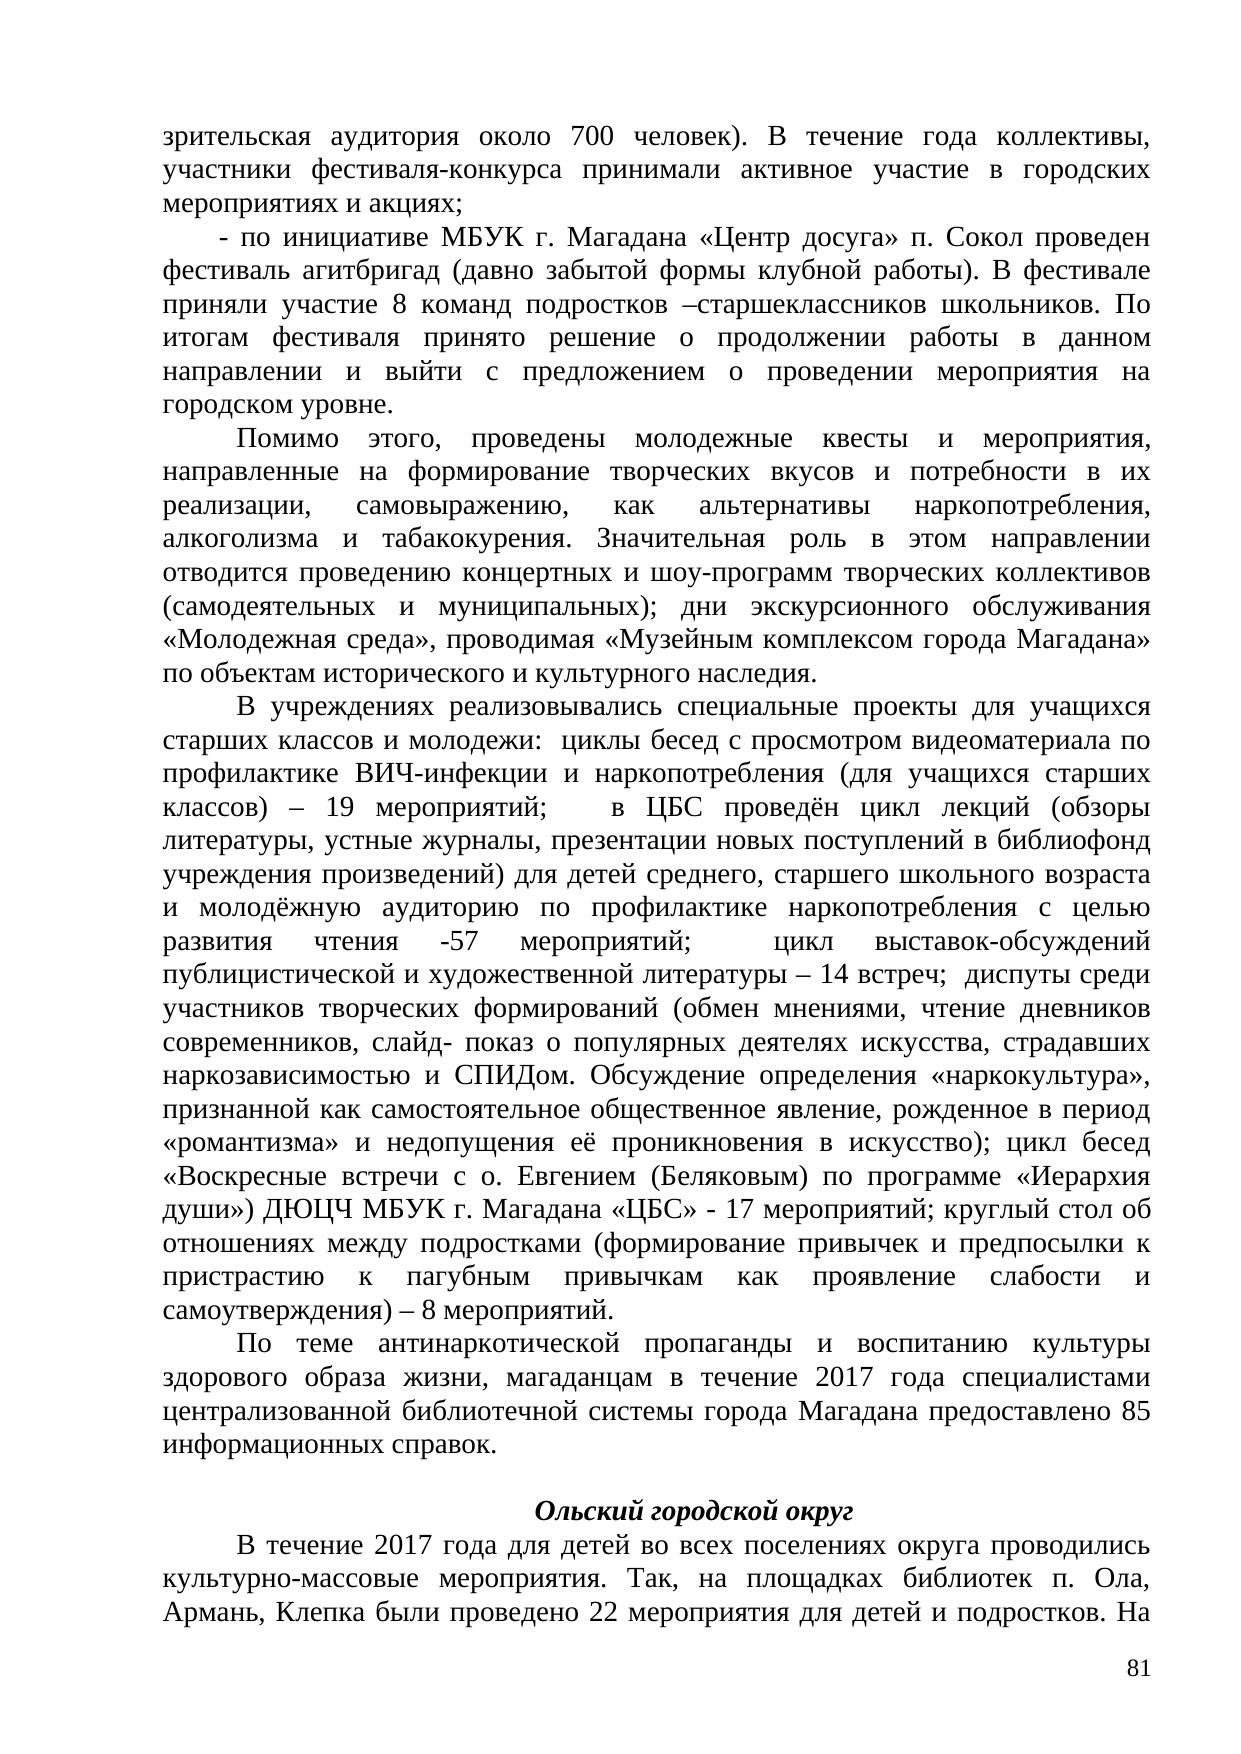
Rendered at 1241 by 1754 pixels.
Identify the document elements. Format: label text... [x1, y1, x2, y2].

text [162, 1527, 1152, 1627]
text Помимо этого, проведены молодежные квесты и мероприятия, направленные на формирование творческих вкусов и потребности в их реализации, самовыражению, как альтернативы наркопотребления, алкоголизма и табакокурения. Значительная роль в этом направлении отводится проведению концертных и шоу-программ творческих коллективов (самодеятельных и муниципальных); дни экскурсионного обслуживания «Молодежная среда», проводимая «Музейным комплексом города Магадана» по объектам исторического и культурного наследия. [162, 420, 1152, 688]
text - по инициативе МБУК г. Магадана «Центр досуга» п. Сокол проведен фестиваль агитбригад (давно забытой формы клубной работы). В фестивале приняли участие 8 команд подростков –старшеклассников школьников. По итогам фестиваля принято решение о продолжении работы в данном направлении и выйти с предложением о проведении мероприятия на городском уровне. [162, 219, 1152, 420]
text В учреждениях реализовывались специальные проекты для учащихся старших классов и молодежи: циклы бесед с просмотром видеоматериала по профилактике ВИЧ-инфекции и наркопотребления (для учащихся старших классов) – 19 мероприятий; в ЦБС проведён цикл лекций (обзоры литературы, устные журналы, презентации новых поступлений в библиофонд учреждения произведений) для детей среднего, старшего школьного возраста и молодёжную аудиторию по профилактике наркопотребления с целью развития чтения -57 мероприятий; цикл выставок-обсуждений публицистической и художественной литературы – 14 встреч; диспуты среди участников творческих формирований (обмен мнениями, чтение дневников современников, слайд- показ о популярных деятелях искусства, страдавших наркозависимостью и СПИДом. Обсуждение определения «наркокультура», признанной как самостоятельное общественное явление, рожденное в период «романтизма» и недопущения её проникновения в искусство); цикл бесед «Воскресные встречи с о. Евгением (Беляковым) по программе «Иерархия души») ДЮЦЧ МБУК г. Магадана «ЦБС» - 17 мероприятий; круглый стол об отношениях между подростками (формирование привычек и предпосылки к пристрастию к пагубным привычкам как проявление слабости и самоутверждения) – 8 мероприятий. [162, 688, 1152, 1326]
text По теме антинаркотической пропаганды и воспитанию культуры здорового образа жизни, магаданцам в течение 2017 года специалистами централизованной библиотечной системы города Магадана предоставлено 85 информационных справок. [162, 1326, 1152, 1460]
text Ольский городской округ [162, 1493, 1152, 1527]
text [162, 118, 1152, 219]
